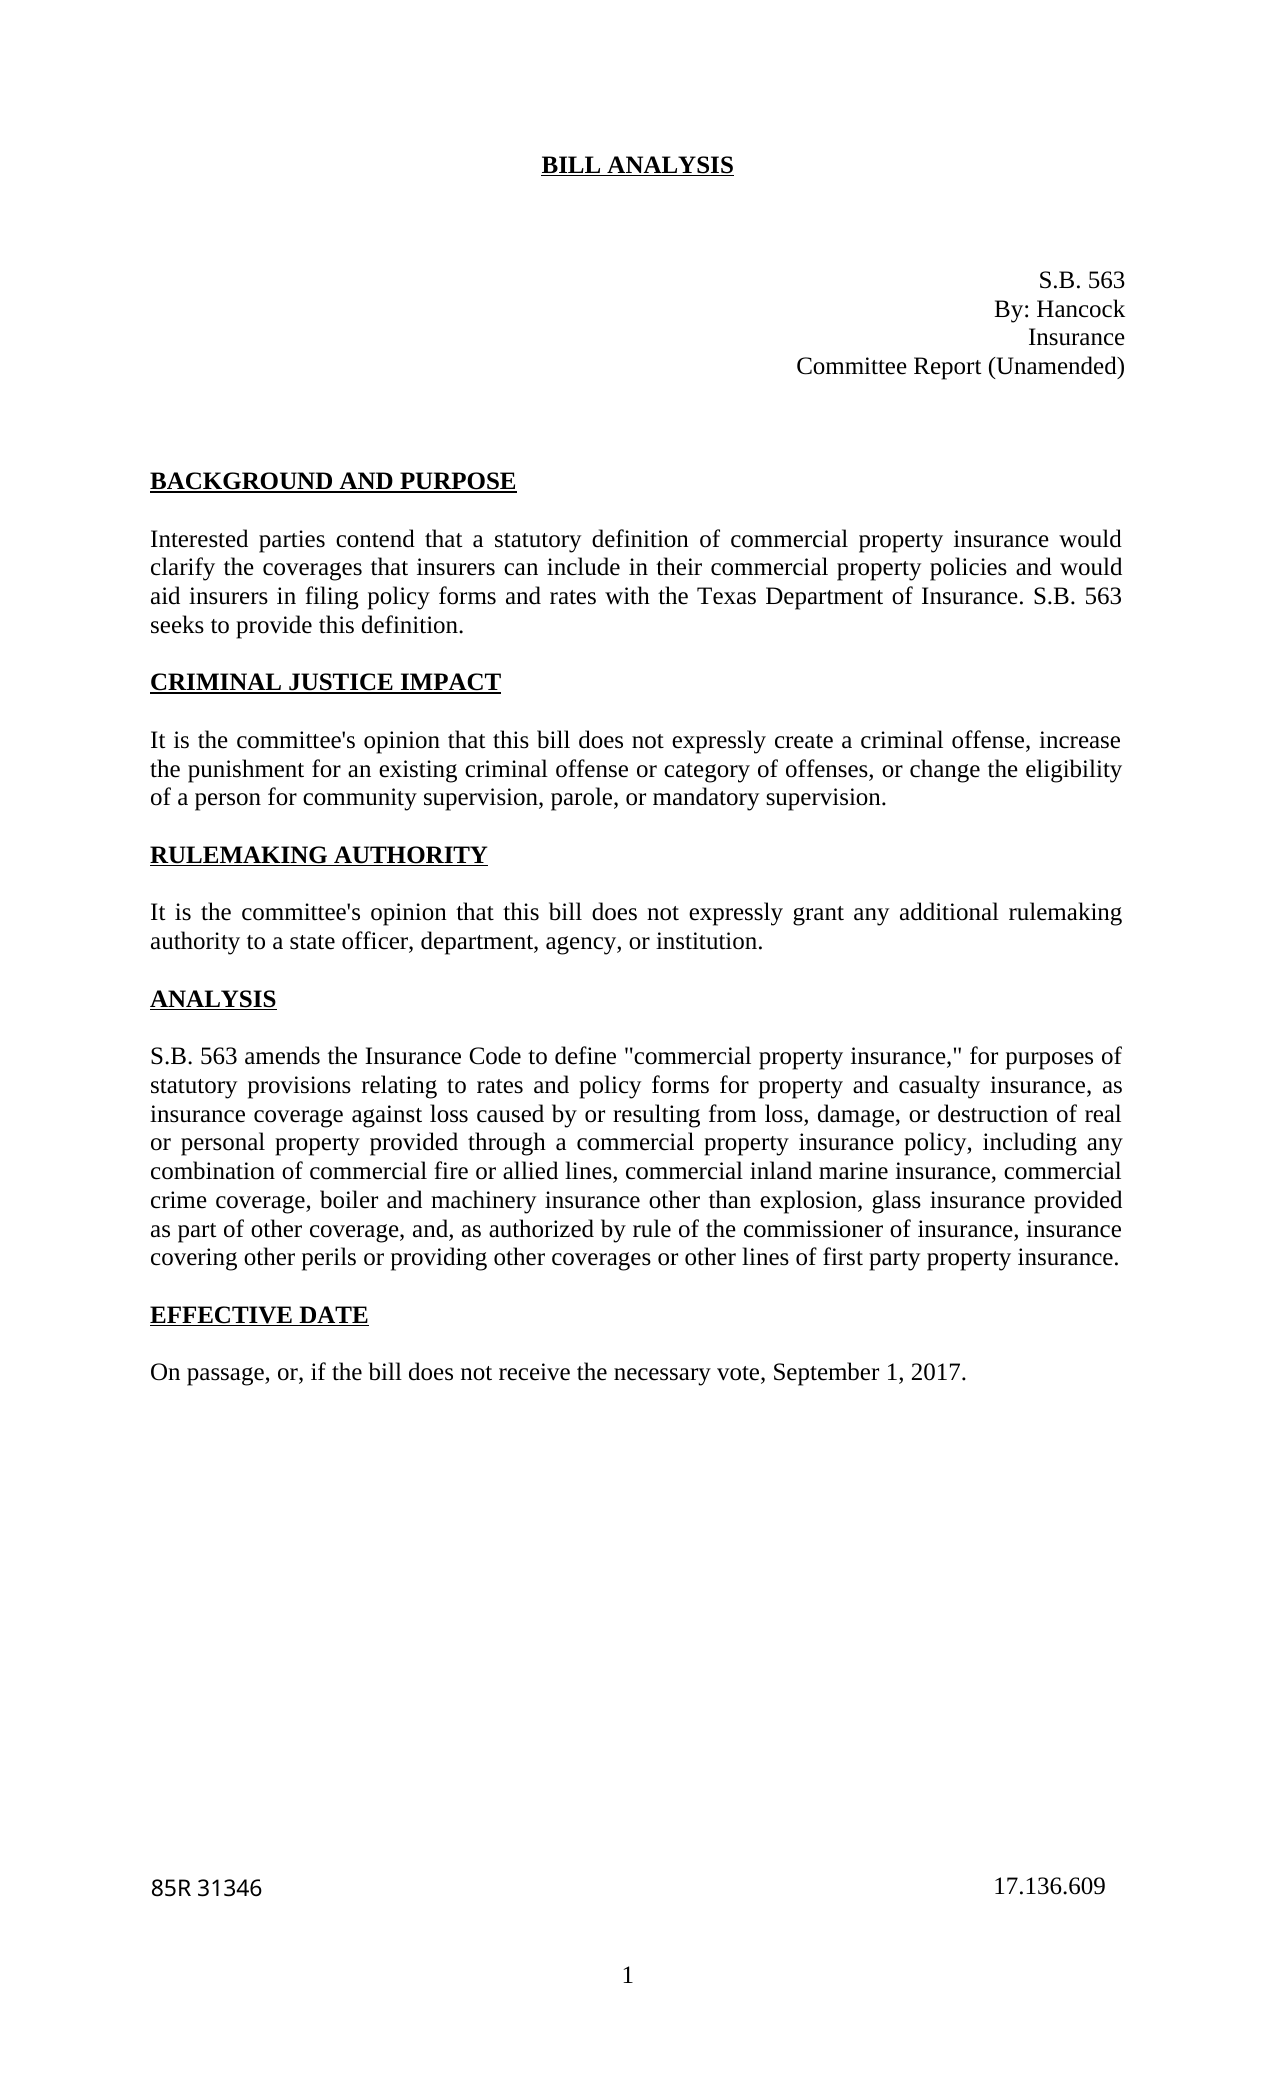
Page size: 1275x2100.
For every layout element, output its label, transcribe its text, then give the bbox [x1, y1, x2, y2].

table_cell RULEMAKING AUTHORITY It is the committee's opinion that this bill does not expressly grant any additional rulemaking authority to a state officer, department, agency, or institution. [138, 840, 1136, 984]
table_cell Insurance [139, 323, 1136, 351]
table_header BILL ANALYSIS [139, 150, 1136, 179]
table_cell Committee Report (Unamended) [139, 351, 1136, 380]
table_header S.B. 563 [139, 265, 1136, 294]
table_cell ANALYSIS S.B. 563 amends the Insurance Code to define "commercial property insurance," for purposes of statutory provisions relating to rates and policy forms for property and casualty insurance, as insurance coverage against loss caused by or resulting from loss, damage, or destruction of real or personal property provided through a commercial property insurance policy, including any combination of commercial fire or allied lines, commercial inland marine insurance, commercial crime coverage, boiler and machinery insurance other than explosion, glass insurance provided as part of other coverage, and, as authorized by rule of the commissioner of insurance, insurance covering other perils or providing other coverages or other lines of first party property insurance. [138, 984, 1136, 1300]
table_header BACKGROUND AND PURPOSE Interested parties contend that a statutory definition of commercial property insurance would clarify the coverages that insurers can include in their commercial property policies and would aid insurers in filing policy forms and rates with the Texas Department of Insurance. S.B. 563 seeks to provide this definition. [138, 466, 1136, 667]
table_cell CRIMINAL JUSTICE IMPACT It is the committee's opinion that this bill does not expressly create a criminal offense, increase the punishment for an existing criminal offense or category of offenses, or change the eligibility of a person for community supervision, parole, or mandatory supervision. [138, 668, 1136, 840]
table_cell By: Hancock [139, 294, 1136, 322]
table_cell EFFECTIVE DATE On passage, or, if the bill does not receive the necessary vote, September 1, 2017. [138, 1300, 1136, 1415]
